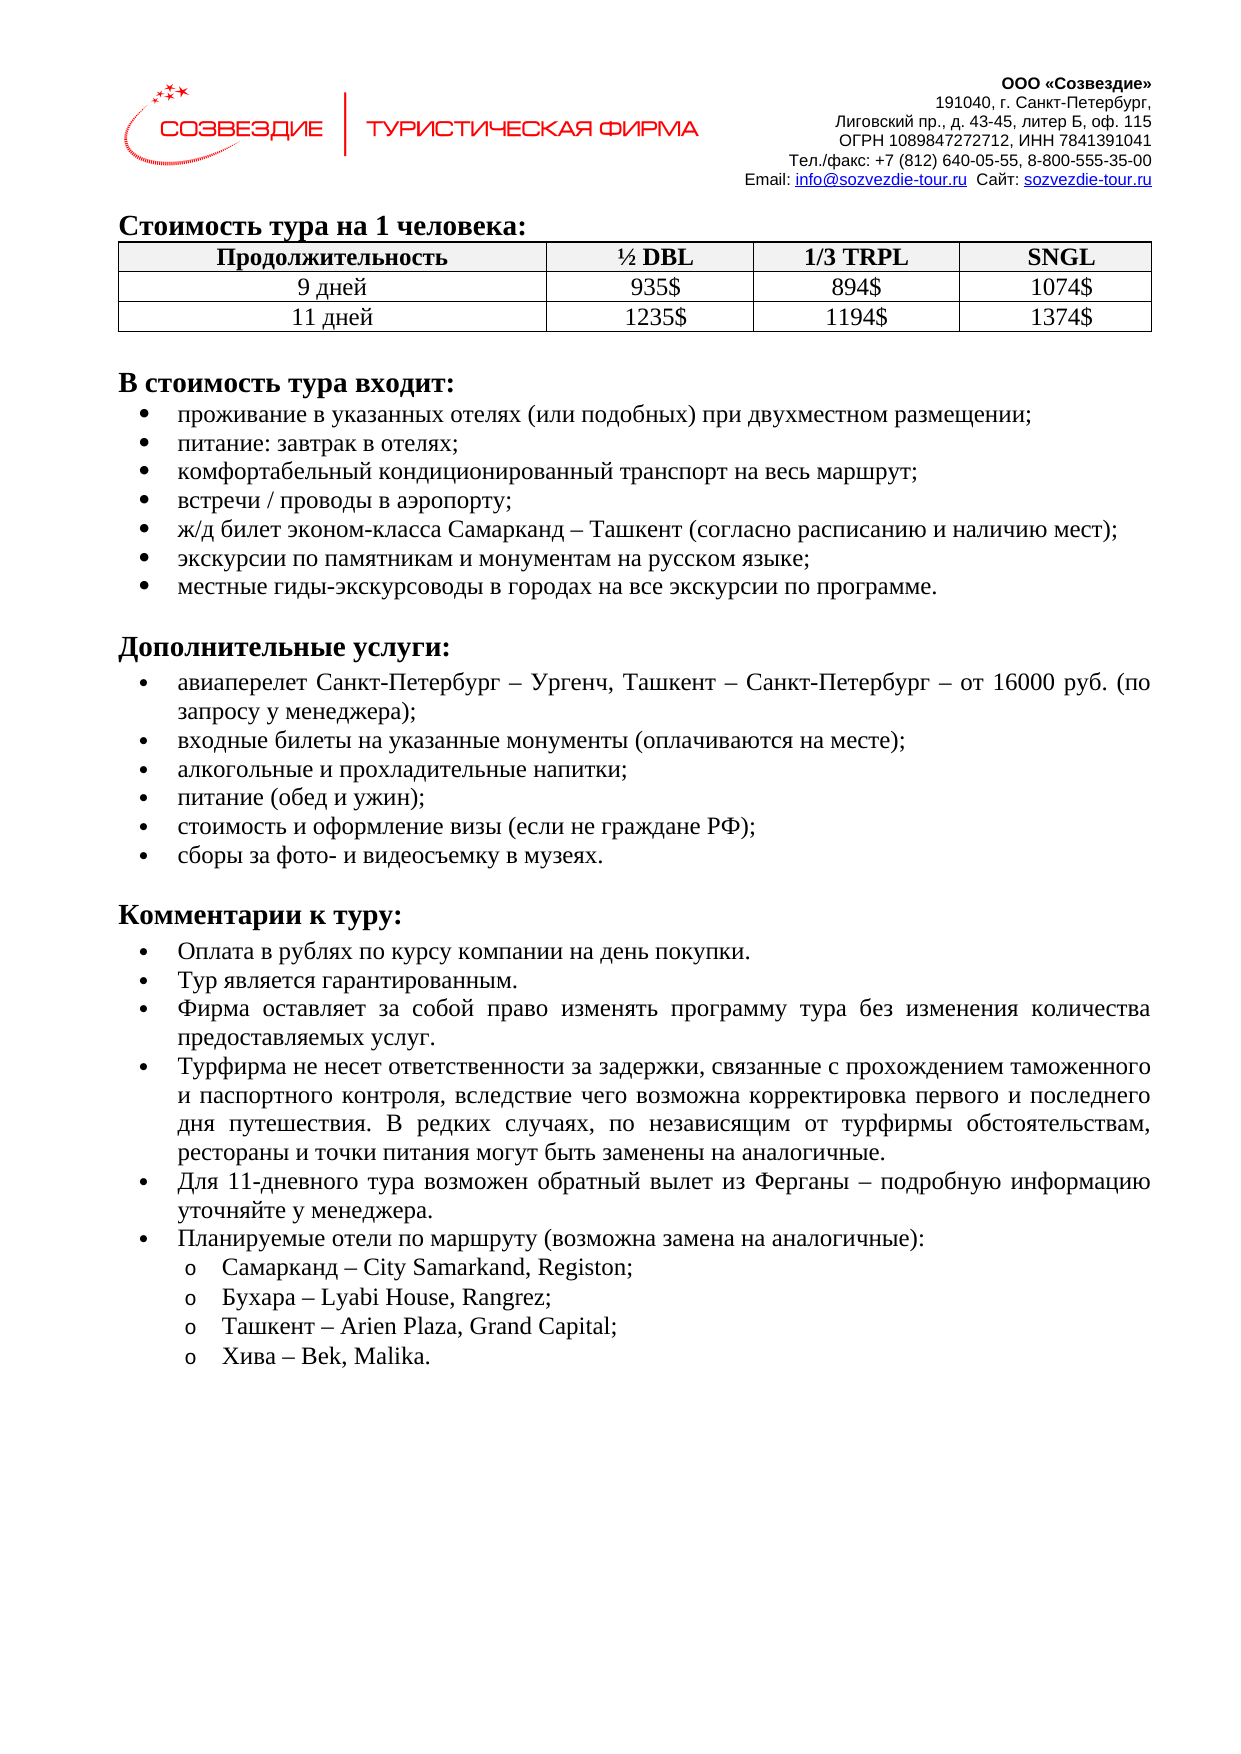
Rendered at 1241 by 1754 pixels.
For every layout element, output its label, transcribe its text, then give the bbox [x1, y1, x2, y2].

text В стоимость тура входит: [118, 365, 1181, 399]
list стоимость и оформление визы (если не граждане РФ); [140, 811, 1152, 840]
table_header 1/3 TRPL [754, 243, 959, 271]
table_cell 1374$ [960, 302, 1151, 331]
table_cell 1074$ [960, 272, 1151, 301]
table_cell 1235$ [547, 302, 753, 331]
list ж/д билет эконом-класса Самарканд – Ташкент (согласно расписанию и наличию мест); [140, 514, 1152, 543]
list Оплата в рублях по курсу компании на день покупки. [140, 936, 1152, 965]
table_header Продолжительность [119, 243, 546, 271]
list сборы за фото- и видеосъемку в музеях. [140, 840, 1152, 869]
list Хива – Bek, Malika. [184, 1341, 1152, 1371]
list комфортабельный кондиционированный транспорт на весь маршрут; [140, 456, 1152, 485]
list питание: завтрак в отелях; [140, 428, 1152, 456]
text Стоимость тура на 1 человека: [118, 208, 1181, 241]
table_header ½ DBL [547, 243, 753, 271]
list авиаперелет Санкт-Петербург – Ургенч, Ташкент – Санкт-Петербург – от 16000 руб. (по запросу у менеджера); [140, 667, 1152, 725]
list Тур является гарантированным. [140, 965, 1152, 993]
list входные билеты на указанные монументы (оплачиваются на месте); [140, 725, 1152, 754]
table_header SNGL [960, 243, 1151, 271]
list Самарканд – City Samarkand, Registon; [184, 1252, 1152, 1282]
list питание (обед и ужин); [140, 782, 1152, 811]
list алкогольные и прохладительные напитки; [140, 754, 1152, 782]
list проживание в указанных отелях (или подобных) при двухместном размещении; [140, 399, 1152, 428]
text Комментарии к туру: [118, 897, 1152, 931]
list Фирма оставляет за собой право изменять программу тура без изменения количества предоставляемых услуг. [140, 993, 1152, 1051]
list Турфирма не несет ответственности за задержки, связанные с прохождением таможенного и паспортного контроля, вследствие чего возможна корректировка первого и последнего дня путешествия. В редких случаях, по независящим от турфирмы обстоятельствам, рестораны и точки питания могут быть заменены на аналогичные. [140, 1051, 1152, 1166]
list Бухара – Lyabi House, Rangrez; [184, 1282, 1152, 1311]
table_cell 11 дней [119, 302, 546, 331]
picture [105, 79, 732, 169]
table_cell 935$ [547, 272, 753, 301]
list Для 11-дневного тура возможен обратный вылет из Ферганы – подробную информацию уточняйте у менеджера. [140, 1166, 1152, 1223]
list экскурсии по памятникам и монументам на русском языке; [140, 543, 1152, 571]
list местные гиды-экскурсоводы в городах на все экскурсии по программе. [140, 571, 1152, 600]
text Дополнительные услуги: [118, 629, 1152, 662]
list встречи / проводы в аэропорту; [140, 485, 1152, 514]
table_cell 894$ [754, 272, 959, 301]
list Ташкент – Arien Plaza, Grand Capital; [184, 1311, 1152, 1341]
table_cell 9 дней [119, 272, 546, 301]
table_cell 1194$ [754, 302, 959, 331]
list Планируемые отели по маршруту (возможна замена на аналогичные): [140, 1223, 1152, 1252]
